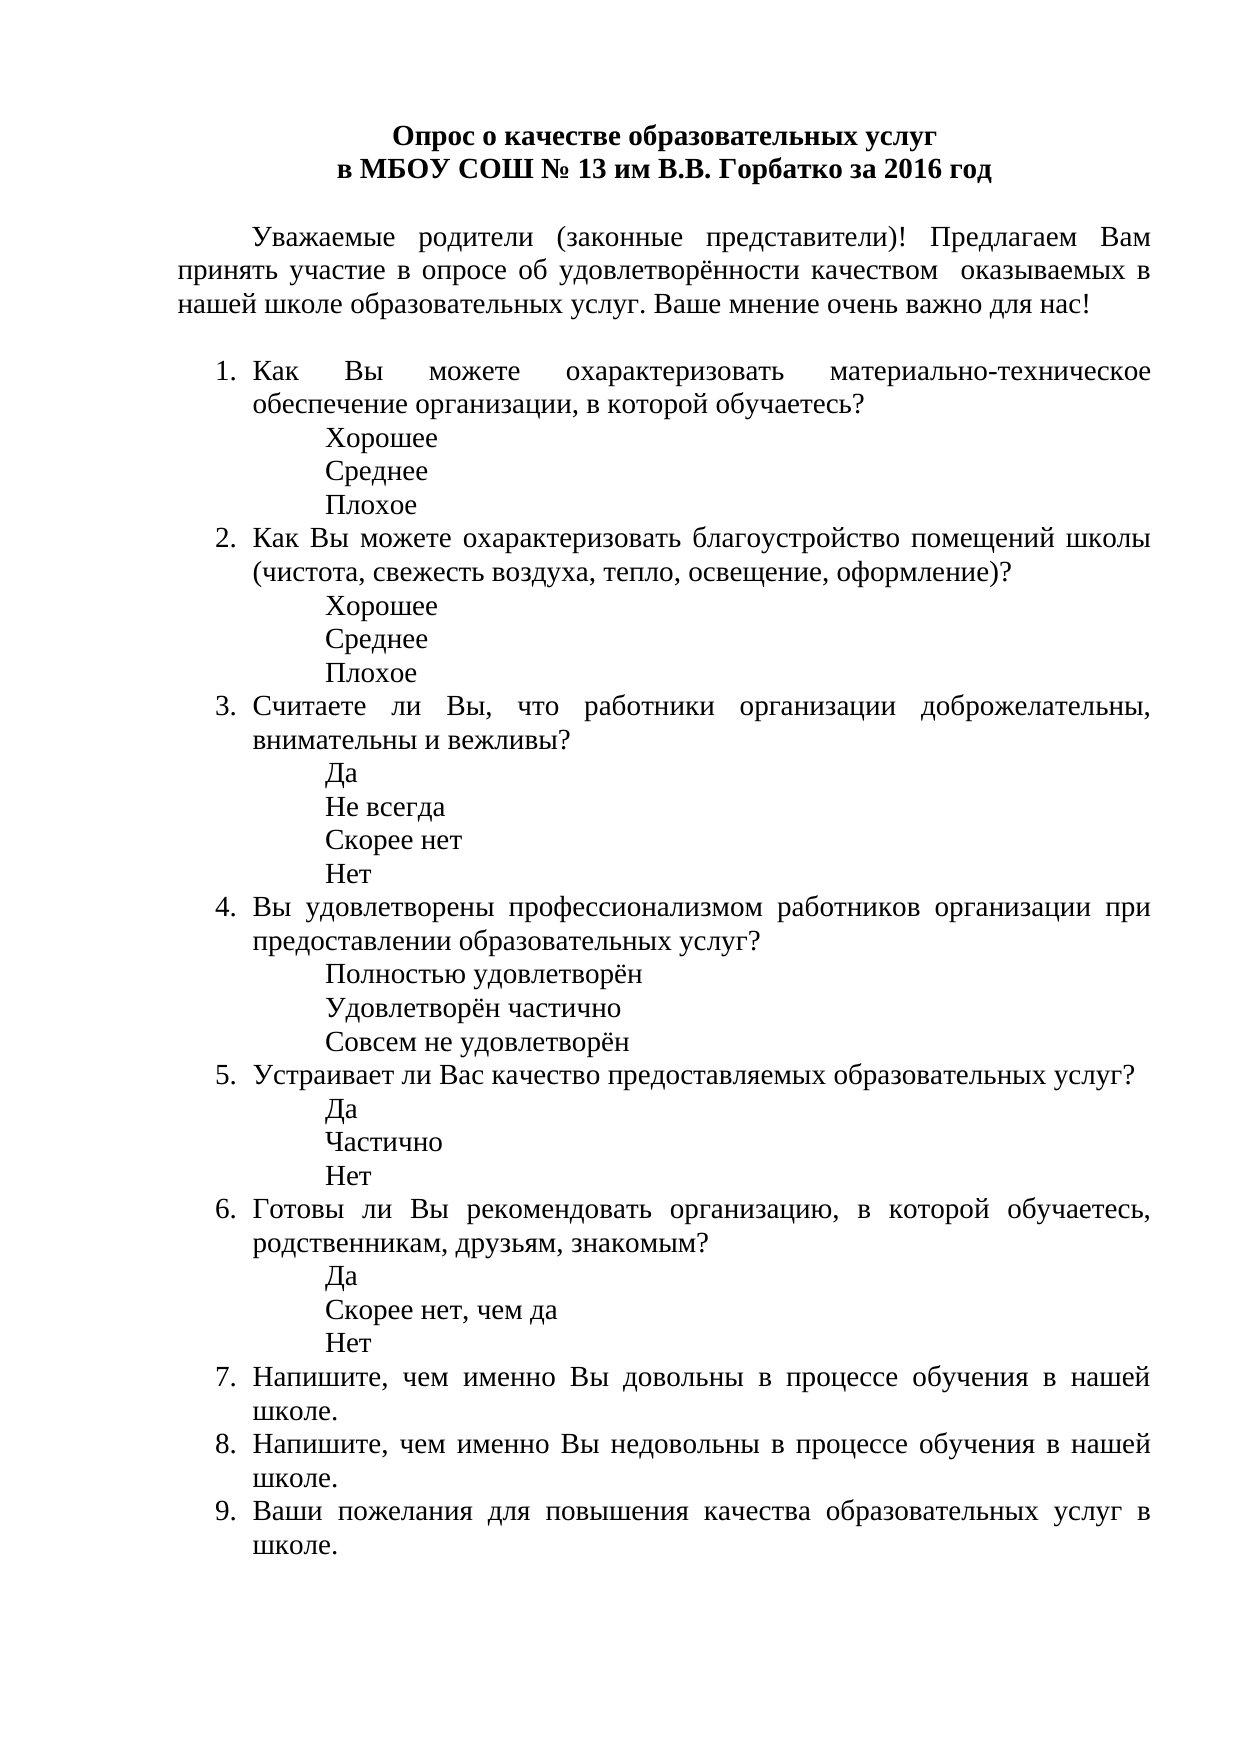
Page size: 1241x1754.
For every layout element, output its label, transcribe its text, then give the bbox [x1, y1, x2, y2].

list Считаете ли Вы, что работники организации доброжелательны, внимательны и вежливы? [215, 688, 1152, 755]
list Как Вы можете охарактеризовать благоустройство помещений школы (чистота, свежесть воздуха, тепло, освещение, оформление)? [215, 521, 1152, 588]
list Готовы ли Вы рекомендовать организацию, в которой обучаетесь, родственникам, друзьям, знакомым? [215, 1191, 1152, 1258]
text Хорошее [325, 420, 1152, 453]
text Уважаемые родители (законные представители)! Предлагаем Вам принять участие в опросе об удовлетворённости качеством оказываемых в нашей школе образовательных услуг. Ваше мнение очень важно для нас! [177, 219, 1152, 319]
list Как Вы можете охарактеризовать материально-техническое обеспечение организации, в которой обучаетесь? [215, 353, 1152, 420]
text Плохое [325, 655, 1152, 688]
list Напишите, чем именно Вы довольны в процессе обучения в нашей школе. [215, 1359, 1152, 1426]
list Ваши пожелания для повышения качества образовательных услуг в школе. [215, 1493, 1152, 1560]
list Напишите, чем именно Вы недовольны в процессе обучения в нашей школе. [215, 1426, 1152, 1493]
text Среднее [325, 453, 1152, 487]
text Да [325, 1091, 1152, 1124]
text Частично [325, 1124, 1152, 1158]
text Скорее нет, чем да [325, 1292, 1152, 1326]
list Устраивает ли Вас качество предоставляемых образовательных услуг? [215, 1057, 1152, 1091]
text Нет [325, 1326, 1152, 1359]
text Удовлетворён частично [325, 990, 1152, 1024]
text Скорее нет [325, 822, 1152, 856]
text Да [325, 1258, 1152, 1292]
text Нет [325, 856, 1152, 889]
text Хорошее [325, 588, 1152, 621]
text в МБОУ СОШ № 13 им В.В. Горбатко за 2016 год [177, 152, 1152, 185]
text Нет [325, 1158, 1152, 1191]
list Вы удовлетворены профессионализмом работников организации при предоставлении образовательных услуг? [215, 889, 1152, 957]
text Плохое [325, 487, 1152, 521]
text Опрос о качестве образовательных услуг [177, 118, 1152, 152]
text Среднее [325, 621, 1152, 655]
text Совсем не удовлетворён [325, 1024, 1152, 1057]
text Полностью удовлетворён [325, 957, 1152, 990]
text Да [325, 755, 1152, 789]
text Не всегда [325, 789, 1152, 822]
